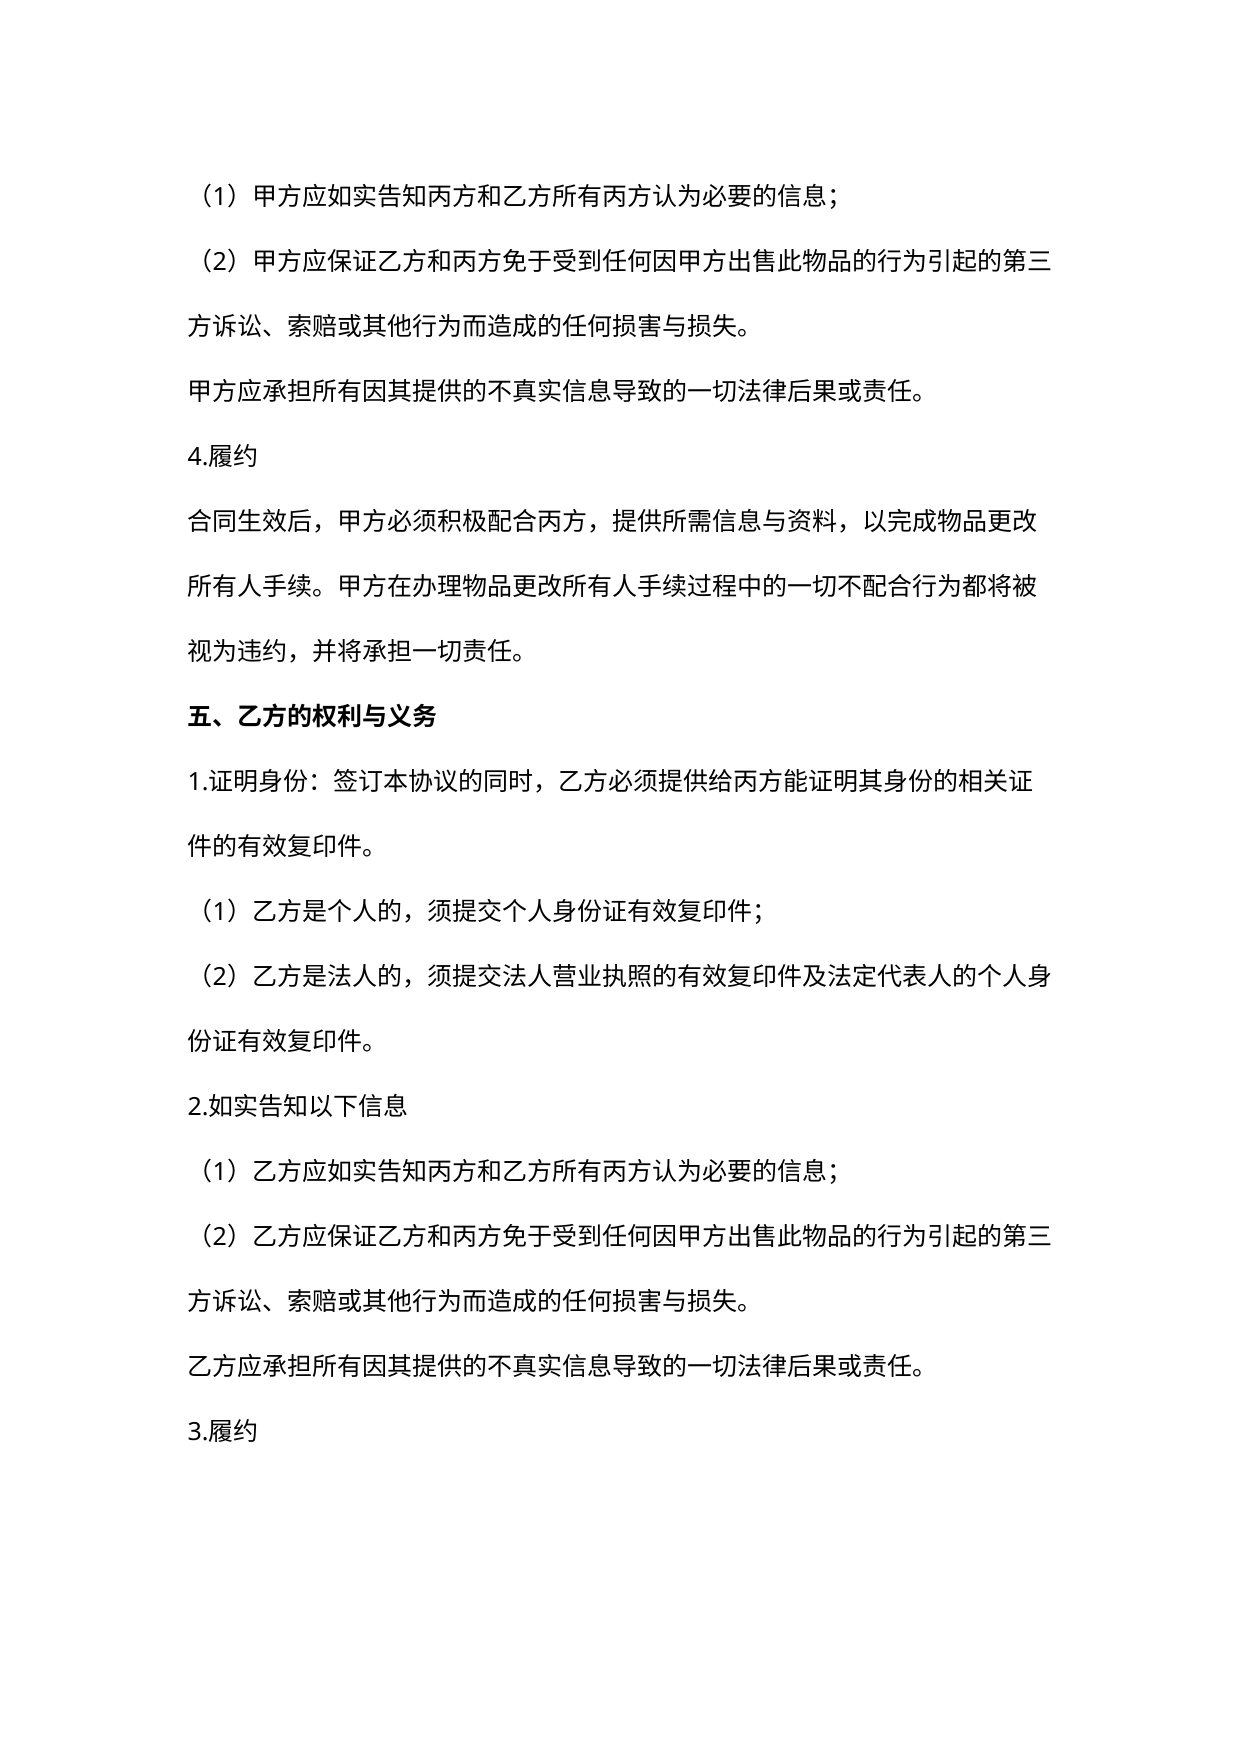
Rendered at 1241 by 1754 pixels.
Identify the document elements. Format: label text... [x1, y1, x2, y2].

text （2）乙方应保证乙方和丙方免于受到任何因甲方出售此物品的行为引起的第三方诉讼、索赔或其他行为而造成的任何损害与损失。 [187, 1202, 1053, 1332]
text （1）乙方应如实告知丙方和乙方所有丙方认为必要的信息； [187, 1137, 1053, 1202]
text （2）甲方应保证乙方和丙方免于受到任何因甲方出售此物品的行为引起的第三方诉讼、索赔或其他行为而造成的任何损害与损失。 [187, 227, 1053, 357]
text 2.如实告知以下信息 [187, 1072, 1053, 1137]
text 甲方应承担所有因其提供的不真实信息导致的一切法律后果或责任。 [187, 357, 1053, 422]
text 乙方应承担所有因其提供的不真实信息导致的一切法律后果或责任。 [187, 1332, 1053, 1397]
text 3.履约 [187, 1397, 1053, 1462]
text 1.证明身份：签订本协议的同时，乙方必须提供给丙方能证明其身份的相关证件的有效复印件。 [187, 747, 1053, 877]
text 合同生效后，甲方必须积极配合丙方，提供所需信息与资料，以完成物品更改所有人手续。甲方在办理物品更改所有人手续过程中的一切不配合行为都将被视为违约，并将承担一切责任。 [187, 487, 1053, 682]
text （1）甲方应如实告知丙方和乙方所有丙方认为必要的信息； [187, 162, 1053, 227]
text （1）乙方是个人的，须提交个人身份证有效复印件； [187, 877, 1053, 942]
text （2）乙方是法人的，须提交法人营业执照的有效复印件及法定代表人的个人身份证有效复印件。 [187, 942, 1053, 1072]
text 4.履约 [187, 422, 1053, 487]
subtitle 五、乙方的权利与义务 [187, 682, 1053, 747]
